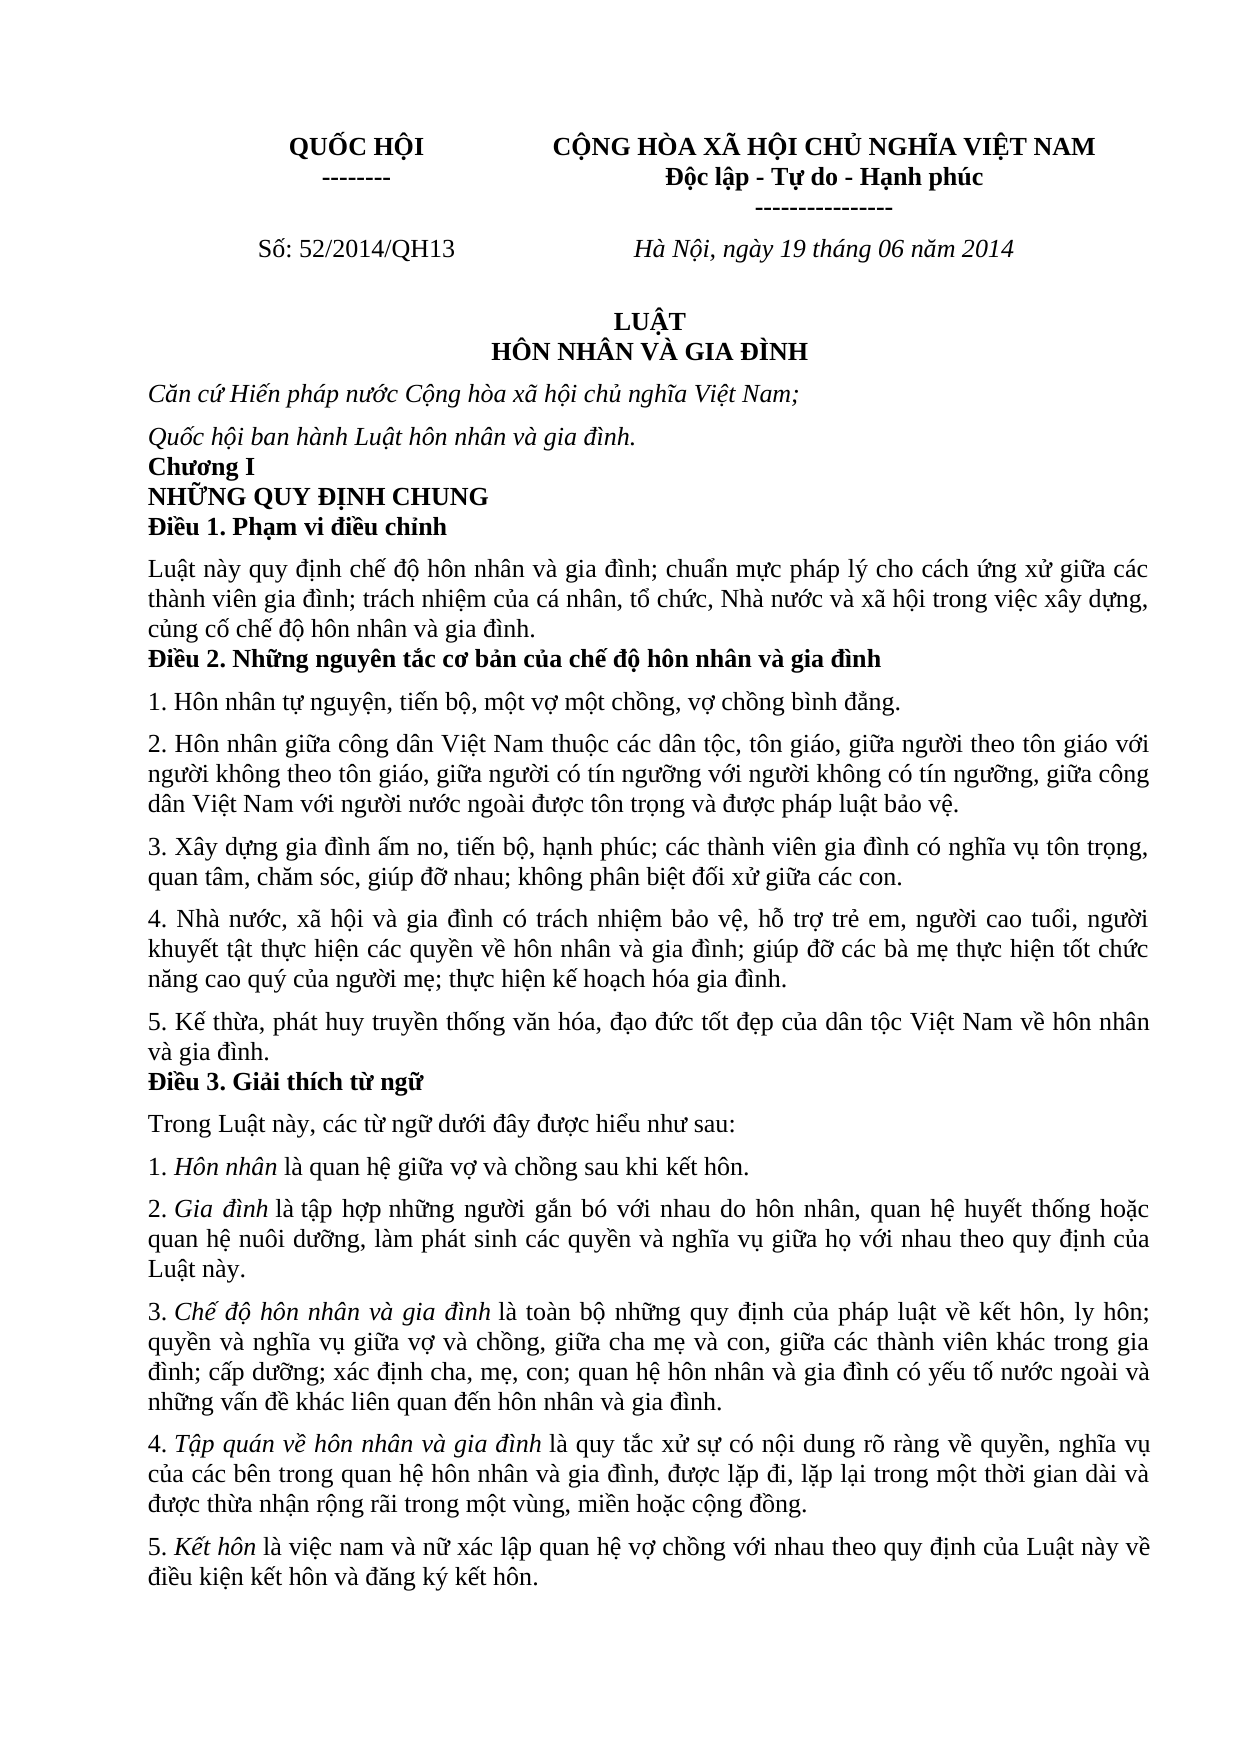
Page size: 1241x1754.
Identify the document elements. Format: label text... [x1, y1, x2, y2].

text 4. Nhà nước, xã hội và gia đình có trách nhiệm bảo vệ, hỗ trợ trẻ em, người cao tuổi, người khuyết tật thực hiện các quyền về hôn nhân và gia đình; giúp đỡ các bà mẹ thực hiện tốt chức năng cao quý của người mẹ; thực hiện kế hoạch hóa gia đình. [148, 903, 1152, 993]
text Chương I [148, 451, 1152, 481]
text 2. Hôn nhân giữa công dân Việt Nam thuộc các dân tộc, tôn giáo, giữa người theo tôn giáo với người không theo tôn giáo, giữa người có tín ngưỡng với người không có tín ngưỡng, giữa công dân Việt Nam với người nước ngoài được tôn trọng và được pháp luật bảo vệ. [148, 728, 1152, 818]
text Căn cứ Hiến pháp nước Cộng hòa xã hội chủ nghĩa Việt Nam; [148, 378, 1152, 408]
text Quốc hội ban hành Luật hôn nhân và gia đình. [148, 421, 1152, 451]
text 5. Kế thừa, phát huy truyền thống văn hóa, đạo đức tốt đẹp của dân tộc Việt Nam về hôn nhân và gia đình. [148, 1006, 1152, 1066]
text 1. Hôn nhân là quan hệ giữa vợ và chồng sau khi kết hôn. [148, 1151, 666, 1181]
text 1. Hôn nhân là quan hệ giữa vợ và chồng sau khi kết hôn. [697, 1151, 1152, 1181]
text Điều 3. Giải thích từ ngữ [148, 1066, 1152, 1096]
text 1. Hôn nhân tự nguyện, tiến bộ, một vợ một chồng, vợ chồng bình đẳng. [148, 686, 1152, 716]
text NHỮNG QUY ĐỊNH CHUNG [148, 481, 1152, 511]
table_cell Số: 52/2014/QH13 [182, 221, 531, 263]
table_header CỘNG HÒA XÃ HỘI CHỦ NGHĨA VIỆT NAM Độc lập - Tự do - Hạnh phúc ---------------- [531, 118, 1117, 221]
table_cell Hà Nội, ngày 19 tháng 06 năm 2014 [531, 221, 1117, 263]
table_header QUỐC HỘI -------- [182, 118, 531, 221]
text Trong Luật này, các từ ngữ dưới đây được hiểu như sau: [148, 1108, 1152, 1138]
text Điều 2. Những nguyên tắc cơ bản của chế độ hôn nhân và gia đình [148, 643, 1152, 673]
text Luật này quy định chế độ hôn nhân và gia đình; chuẩn mực pháp lý cho cách ứng xử giữa các thành viên gia đình; trách nhiệm của cá nhân, tổ chức, Nhà nước và xã hội trong việc xây dựng, củng cố chế độ hôn nhân và gia đình. [148, 553, 1152, 643]
text 3. Xây dựng gia đình ấm no, tiến bộ, hạnh phúc; các thành viên gia đình có nghĩa vụ tôn trọng, quan tâm, chăm sóc, giúp đỡ nhau; không phân biệt đối xử giữa các con. [148, 831, 1152, 891]
text HÔN NHÂN VÀ GIA ĐÌNH [148, 336, 1152, 366]
text LUẬT [148, 306, 1152, 336]
text Điều 1. Phạm vi điều chỉnh [148, 511, 1152, 541]
text 3. Chế độ hôn nhân và gia đình là toàn bộ những quy định của pháp luật về kết hôn, ly hôn; quyền và nghĩa vụ giữa vợ và chồng, giữa cha mẹ và con, giữa các thành viên khác trong gia đình; cấp dưỡng; xác định cha, mẹ, con; quan hệ hôn nhân và gia đình có yếu tố nước ngoài và những vấn đề khác liên quan đến hôn nhân và gia đình. [148, 1296, 1152, 1416]
text 2. Gia đình là tập hợp những người gắn bó với nhau do hôn nhân, quan hệ huyết thống hoặc quan hệ nuôi dưỡng, làm phát sinh các quyền và nghĩa vụ giữa họ với nhau theo quy định của Luật này. [148, 1193, 1152, 1283]
text 4. Tập quán về hôn nhân và gia đình là quy tắc xử sự có nội dung rõ ràng về quyền, nghĩa vụ của các bên trong quan hệ hôn nhân và gia đình, được lặp đi, lặp lại trong một thời gian dài và được thừa nhận rộng rãi trong một vùng, miền hoặc cộng đồng. [148, 1428, 1152, 1518]
text 5. Kết hôn là việc nam và nữ xác lập quan hệ vợ chồng với nhau theo quy định của Luật này về điều kiện kết hôn và đăng ký kết hôn. [148, 1531, 1152, 1591]
